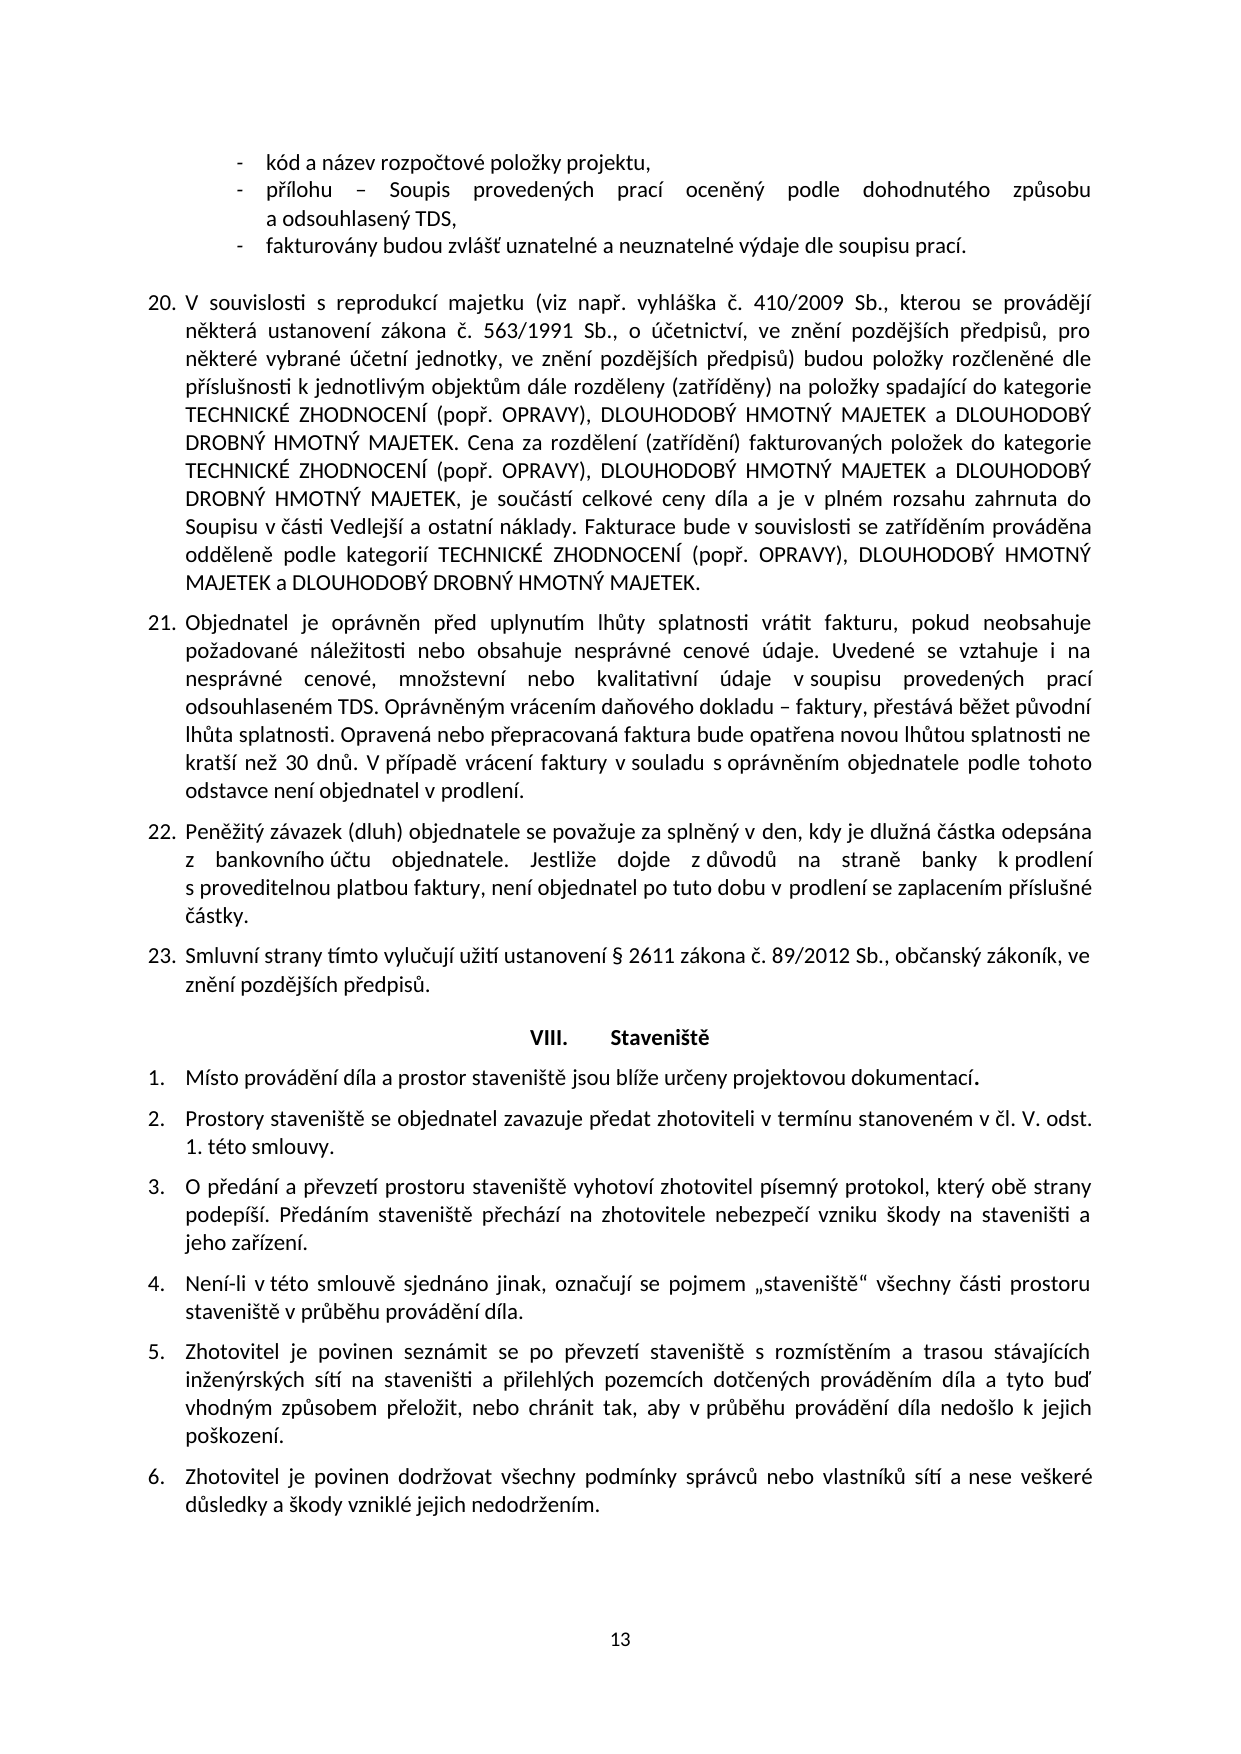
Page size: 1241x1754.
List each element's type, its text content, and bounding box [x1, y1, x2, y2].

list Zhotovitel je povinen dodržovat všechny podmínky správců nebo vlastníků sítí a nese veškeré důsledky a škody vzniklé jejich nedodržením. [148, 1462, 1093, 1518]
list Není-li v této smlouvě sjednáno jinak, označují se pojmem „staveniště“ všechny části prostoru staveniště v průběhu provádění díla. [148, 1269, 1093, 1325]
list Objednatel je oprávněn před uplynutím lhůty splatnosti vrátit fakturu, pokud neobsahuje požadované náležitosti nebo obsahuje nesprávné cenové údaje. Uvedené se vztahuje i na nesprávné cenové, množstevní nebo kvalitativní údaje v soupisu provedených prací odsouhlaseném TDS. Oprávněným vrácením daňového dokladu – faktury, přestává běžet původní lhůta splatnosti. Opravená nebo přepracovaná faktura bude opatřena novou lhůtou splatnosti ne kratší než 30 dnů. V případě vrácení faktury v souladu s oprávněním objednatele podle tohoto odstavce není objednatel v prodlení. [148, 608, 1093, 804]
list Místo provádění díla a prostor staveniště jsou blíže určeny projektovou dokumentací. [148, 1063, 1093, 1091]
list přílohu – Soupis provedených prací oceněný podle dohodnutého způsobu a odsouhlasený TDS, [236, 176, 1093, 232]
list Zhotovitel je povinen seznámit se po převzetí staveniště s rozmístěním a trasou stávajících inženýrských sítí na staveništi a přilehlých pozemcích dotčených prováděním díla a tyto buď vhodným způsobem přeložit, nebo chránit tak, aby v průběhu provádění díla nedošlo k jejich poškození. [148, 1337, 1093, 1449]
list Staveniště [185, 1023, 1093, 1051]
list kód a název rozpočtové položky projektu, [236, 148, 1093, 176]
list fakturovány budou zvlášť uznatelné a neuznatelné výdaje dle soupisu prací. [236, 232, 1093, 260]
list O předání a převzetí prostoru staveniště vyhotoví zhotovitel písemný protokol, který obě strany podepíší. Předáním staveniště přechází na zhotovitele nebezpečí vzniku škody na staveništi a jeho zařízení. [148, 1172, 1093, 1256]
list Smluvní strany tímto vylučují užití ustanovení § 2611 zákona č. 89/2012 Sb., občanský zákoník, ve znění pozdějších předpisů. [148, 942, 1093, 998]
list V souvislosti s reprodukcí majetku (viz např. vyhláška č. 410/2009 Sb., kterou se provádějí některá ustanovení zákona č. 563/1991 Sb., o účetnictví, ve znění pozdějších předpisů, pro některé vybrané účetní jednotky, ve znění pozdějších předpisů) budou položky rozčleněné dle příslušnosti k jednotlivým objektům dále rozděleny (zatříděny) na položky spadající do kategorie TECHNICKÉ ZHODNOCENÍ (popř. OPRAVY), DLOUHODOBÝ HMOTNÝ MAJETEK a DLOUHODOBÝ DROBNÝ HMOTNÝ MAJETEK. Cena za rozdělení (zatřídění) fakturovaných položek do kategorie TECHNICKÉ ZHODNOCENÍ (popř. OPRAVY), DLOUHODOBÝ HMOTNÝ MAJETEK a DLOUHODOBÝ DROBNÝ HMOTNÝ MAJETEK, je součástí celkové ceny díla a je v plném rozsahu zahrnuta do Soupisu v části Vedlejší a ostatní náklady. Fakturace bude v souvislosti se zatříděním prováděna odděleně podle kategorií TECHNICKÉ ZHODNOCENÍ (popř. OPRAVY), DLOUHODOBÝ HMOTNÝ MAJETEK a DLOUHODOBÝ DROBNÝ HMOTNÝ MAJETEK. [148, 288, 1093, 596]
list Prostory staveniště se objednatel zavazuje předat zhotoviteli v termínu stanoveném v čl. V. odst. 1. této smlouvy. [148, 1104, 1093, 1160]
list Peněžitý závazek (dluh) objednatele se považuje za splněný v den, kdy je dlužná částka odepsána z bankovního účtu objednatele. Jestliže dojde z důvodů na straně banky k prodlení s proveditelnou platbou faktury, není objednatel po tuto dobu v prodlení se zaplacením příslušné částky. [148, 817, 1093, 929]
